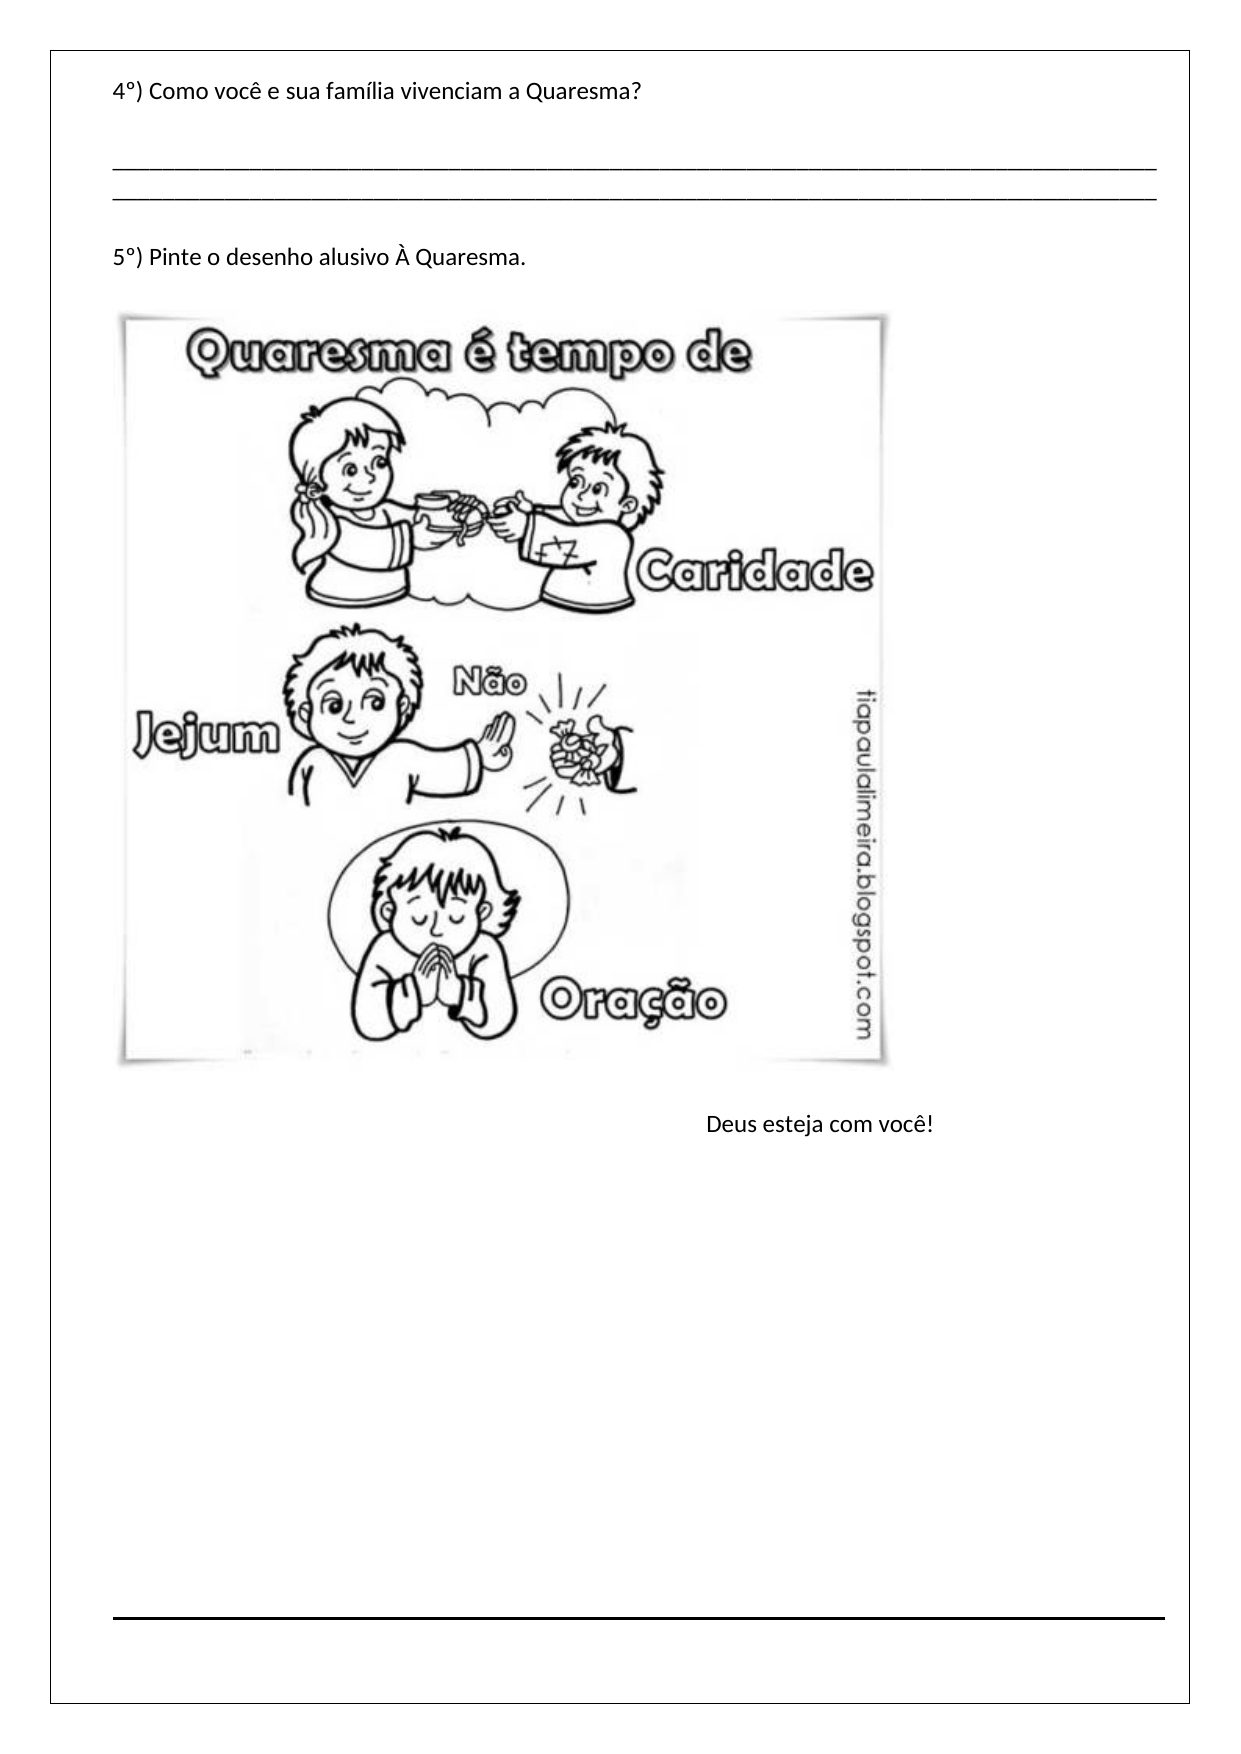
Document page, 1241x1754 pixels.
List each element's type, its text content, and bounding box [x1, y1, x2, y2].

text 4º) Como você e sua família vivenciam a Quaresma? [112, 75, 1165, 106]
text Deus esteja com você! [112, 1108, 1165, 1138]
picture [112, 309, 894, 1071]
text 5º) Pinte o desenho alusivo À Quaresma. [112, 242, 1165, 272]
